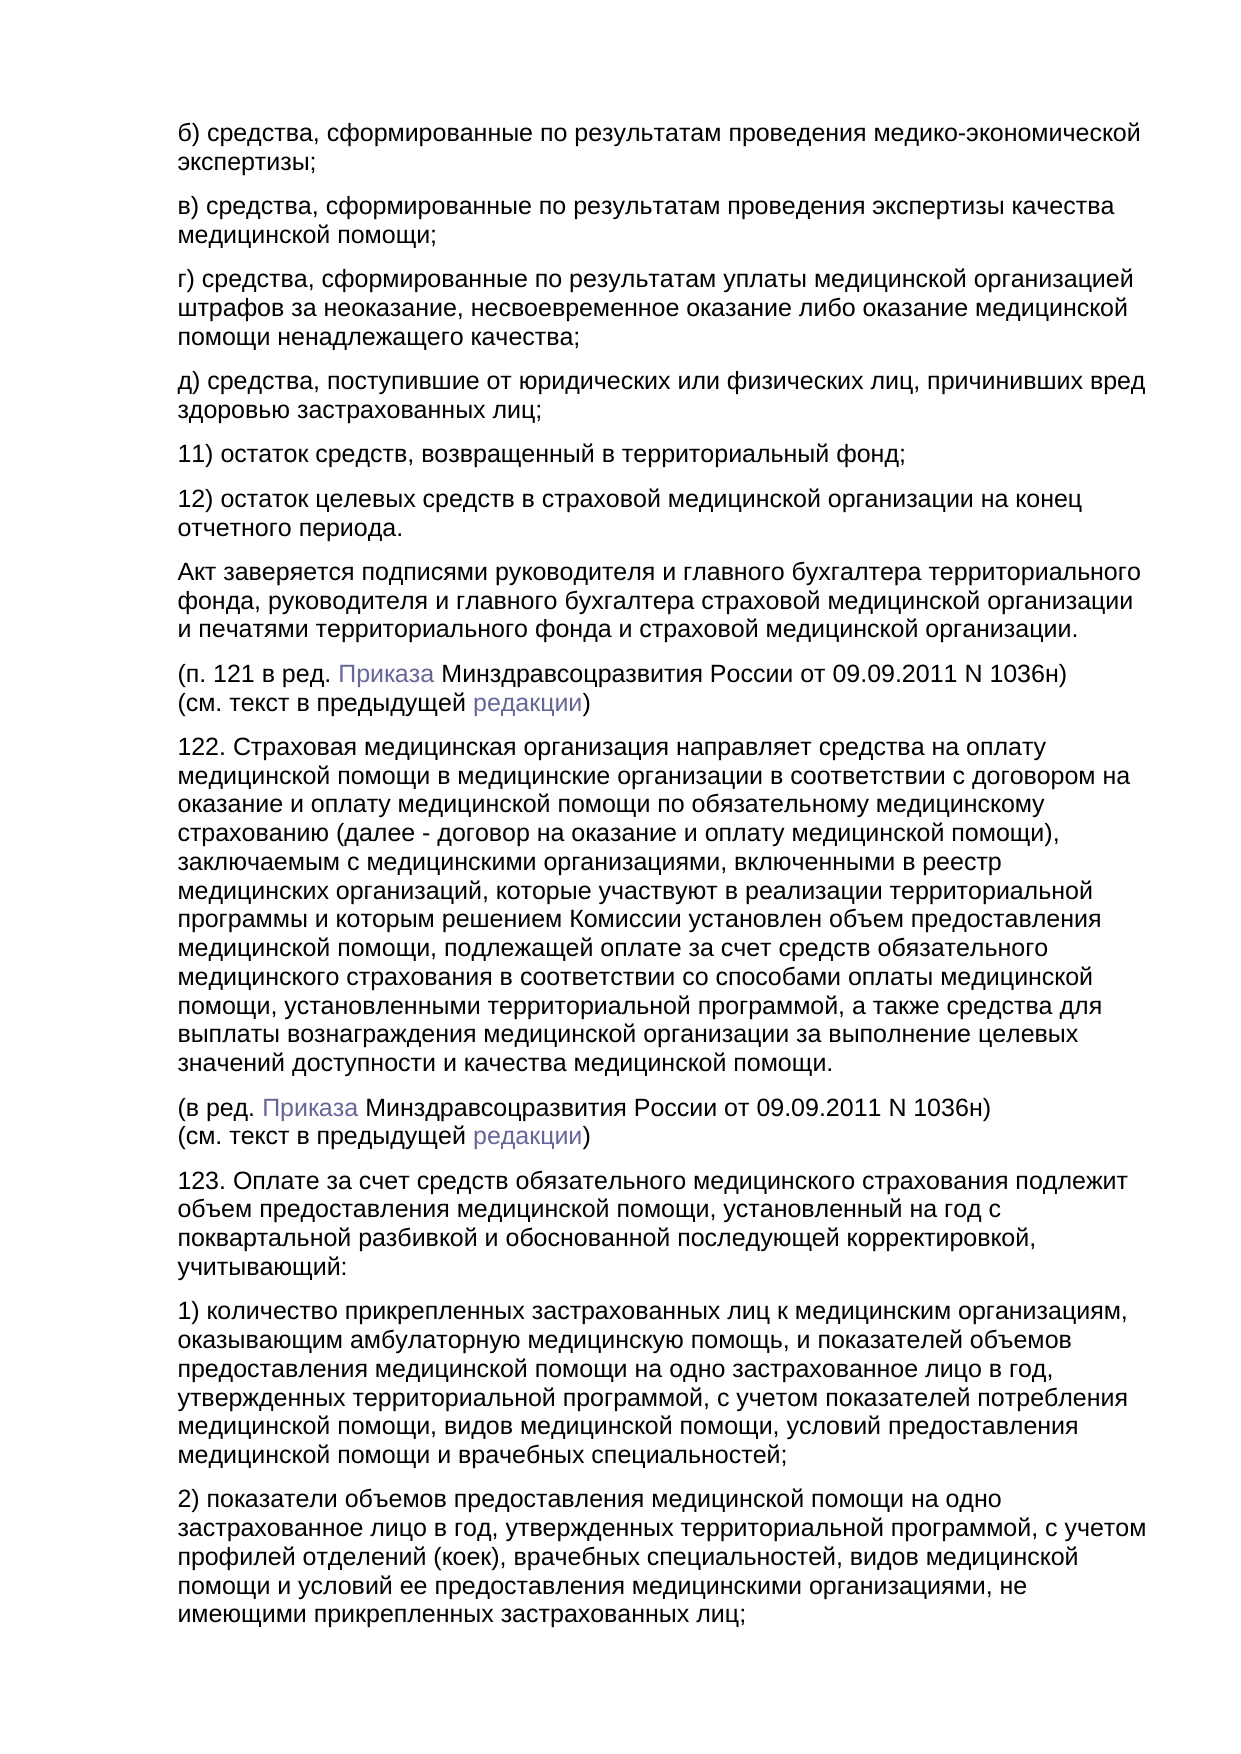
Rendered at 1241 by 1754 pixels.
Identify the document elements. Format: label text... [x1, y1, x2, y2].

text 11) остаток средств, возвращенный в территориальный фонд; [177, 439, 1152, 468]
text 122. Страховая медицинская организация направляет средства на оплату медицинской помощи в медицинские организации в соответствии с договором на оказание и оплату медицинской помощи по обязательному медицинскому страхованию (далее - договор на оказание и оплату медицинской помощи), заключаемым с медицинскими организациями, включенными в реестр медицинских организаций, которые участвуют в реализации территориальной программы и которым решением Комиссии установлен объем предоставления медицинской помощи, подлежащей оплате за счет средств обязательного медицинского страхования в соответствии со способами оплаты медицинской помощи, установленными территориальной программой, а также средства для выплаты вознаграждения медицинской организации за выполнение целевых значений доступности и качества медицинской помощи. [177, 732, 1152, 1077]
text (п. 121 в ред. Приказа Минздравсоцразвития России от 09.09.2011 N 1036н) [177, 659, 1152, 687]
text в) средства, сформированные по результатам проведения экспертизы качества медицинской помощи; [177, 191, 1152, 249]
text Акт заверяется подписями руководителя и главного бухгалтера территориального фонда, руководителя и главного бухгалтера страховой медицинской организации и печатями территориального фонда и страховой медицинской организации. [177, 557, 1152, 643]
text 123. Оплате за счет средств обязательного медицинского страхования подлежит объем предоставления медицинской помощи, установленный на год с поквартальной разбивкой и обоснованной последующей корректировкой, учитывающий: [177, 1166, 1152, 1281]
text (в ред. Приказа Минздравсоцразвития России от 09.09.2011 N 1036н) [177, 1092, 1152, 1121]
text (см. текст в предыдущей редакции) [177, 1121, 1152, 1150]
text б) средства, сформированные по результатам проведения медико-экономической экспертизы; [177, 118, 1152, 176]
text 2) показатели объемов предоставления медицинской помощи на одно застрахованное лицо в год, утвержденных территориальной программой, с учетом профилей отделений (коек), врачебных специальностей, видов медицинской помощи и условий ее предоставления медицинскими организациями, не имеющими прикрепленных застрахованных лиц; [177, 1484, 1152, 1628]
text 12) остаток целевых средств в страховой медицинской организации на конец отчетного периода. [177, 484, 1152, 541]
text (см. текст в предыдущей редакции) [177, 687, 1152, 716]
text г) средства, сформированные по результатам уплаты медицинской организацией штрафов за неоказание, несвоевременное оказание либо оказание медицинской помощи ненадлежащего качества; [177, 264, 1152, 351]
text д) средства, поступившие от юридических или физических лиц, причинивших вред здоровью застрахованных лиц; [177, 366, 1152, 424]
text 1) количество прикрепленных застрахованных лиц к медицинским организациям, оказывающим амбулаторную медицинскую помощь, и показателей объемов предоставления медицинской помощи на одно застрахованное лицо в год, утвержденных территориальной программой, с учетом показателей потребления медицинской помощи, видов медицинской помощи, условий предоставления медицинской помощи и врачебных специальностей; [177, 1296, 1152, 1469]
